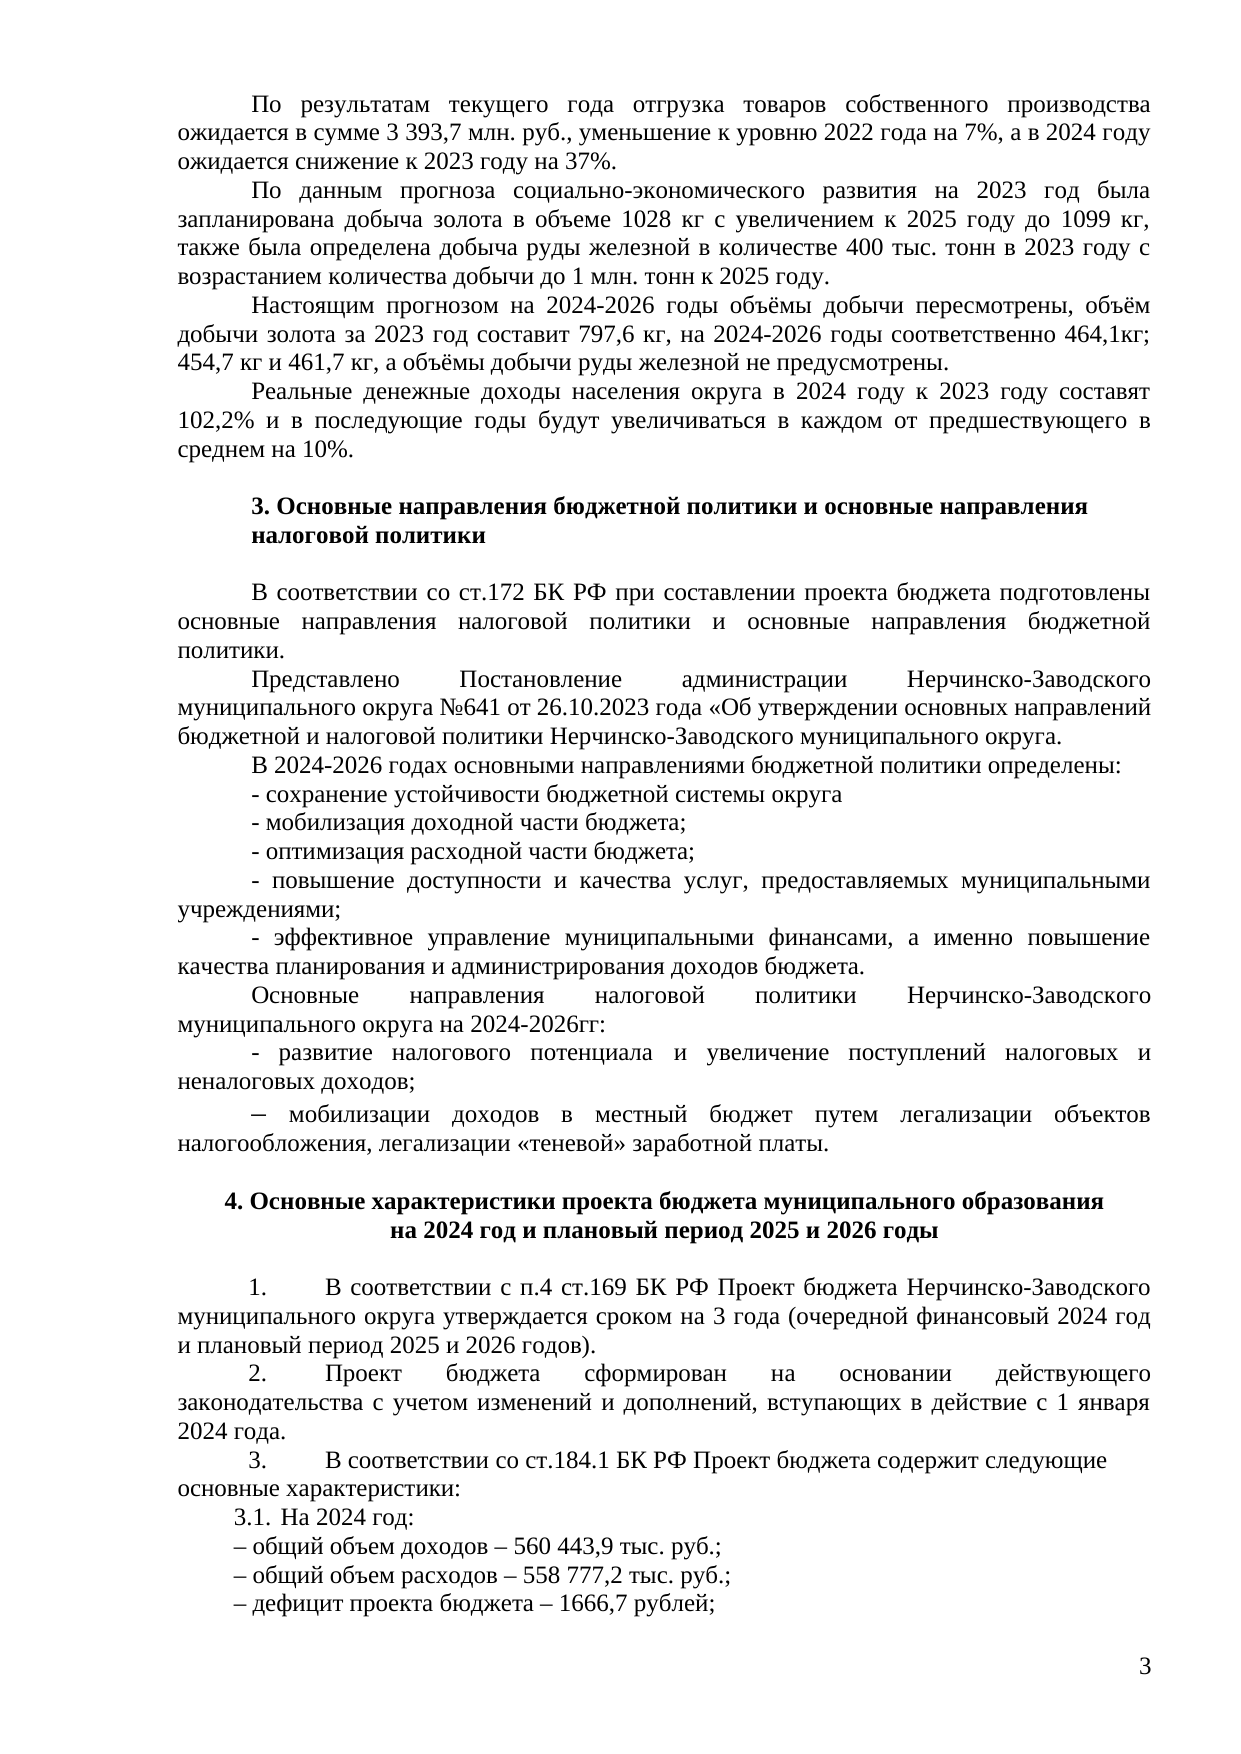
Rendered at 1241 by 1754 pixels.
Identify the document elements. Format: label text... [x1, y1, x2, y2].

text Основные направления налоговой политики Нерчинско-Заводского муниципального округа на 2024-2026гг: [177, 980, 1152, 1037]
text – общий объем расходов – 558 777,2 тыс. руб.; [177, 1560, 1152, 1588]
list В соответствии с п.4 ст.169 БК РФ Проект бюджета Нерчинско-Заводского муниципального округа утверждается сроком на 3 года (очередной финансовый 2024 год и плановый период 2025 и 2026 годов). [177, 1272, 1152, 1358]
text - эффективное управление муниципальными финансами, а именно повышение качества планирования и администрирования доходов бюджета. [177, 922, 1152, 980]
text – общий объем доходов – 560 443,9 тыс. руб.; [177, 1531, 1152, 1560]
list Проект бюджета сформирован на основании действующего законодательства с учетом изменений и дополнений, вступающих в действие с 1 января 2024 года. [177, 1358, 1152, 1445]
text Настоящим прогнозом на 2024-2026 годы объёмы добычи пересмотрены, объём добычи золота за 2023 год составит 797,6 кг, на 2024-2026 годы соответственно 464,1кг; 454,7 кг и 461,7 кг, а объёмы добычи руды железной не предусмотрены. [177, 290, 1152, 376]
text - повышение доступности и качества услуг, предоставляемых муниципальными учреждениями; [177, 865, 1152, 922]
text В 2024-2026 годах основными направлениями бюджетной политики определены: [177, 750, 1152, 779]
text - развитие налогового потенциала и увеличение поступлений налоговых и неналоговых доходов; [177, 1037, 1152, 1095]
text налоговой политики [177, 520, 1152, 549]
list В соответствии со ст.184.1 БК РФ Проект бюджета содержит следующие основные характеристики: [177, 1445, 1152, 1502]
text 3. Основные направления бюджетной политики и основные направления [177, 491, 1152, 520]
text - сохранение устойчивости бюджетной системы округа [177, 779, 1152, 807]
text В соответствии со ст.172 БК РФ при составлении проекта бюджета подготовлены основные направления налоговой политики и основные направления бюджетной политики. [177, 577, 1152, 664]
text По результатам текущего года отгрузка товаров собственного производства ожидается в сумме 3 393,7 млн. руб., уменьшение к уровню 2022 года на 7%, а в 2024 году ожидается снижение к 2023 году на 37%. [177, 89, 1152, 175]
text По данным прогноза социально-экономического развития на 2023 год была запланирована добыча золота в объеме 1028 кг с увеличением к 2025 году до 1099 кг, также была определена добыча руды железной в количестве 400 тыс. тонн в 2023 году с возрастанием количества добычи до 1 млн. тонн к 2025 году. [177, 175, 1152, 290]
text на 2024 год и плановый период 2025 и 2026 годы [177, 1215, 1152, 1243]
text – дефицит проекта бюджета – 1666,7 рублей; [177, 1588, 1152, 1617]
text - оптимизация расходной части бюджета; [177, 836, 1152, 865]
text - мобилизация доходной части бюджета; [177, 807, 1152, 836]
text 4. Основные характеристики проекта бюджета муниципального образования [177, 1186, 1152, 1215]
text – мобилизации доходов в местный бюджет путем легализации объектов налогообложения, легализации «теневой» заработной платы. [177, 1095, 1152, 1157]
list На 2024 год: [233, 1502, 1152, 1531]
text Представлено Постановление администрации Нерчинско-Заводского муниципального округа №641 от 26.10.2023 года «Об утверждении основных направлений бюджетной и налоговой политики Нерчинско-Заводского муниципального округа. [177, 664, 1152, 750]
text Реальные денежные доходы населения округа в 2024 году к 2023 году составят 102,2% и в последующие годы будут увеличиваться в каждом от предшествующего в среднем на 10%. [177, 376, 1152, 462]
